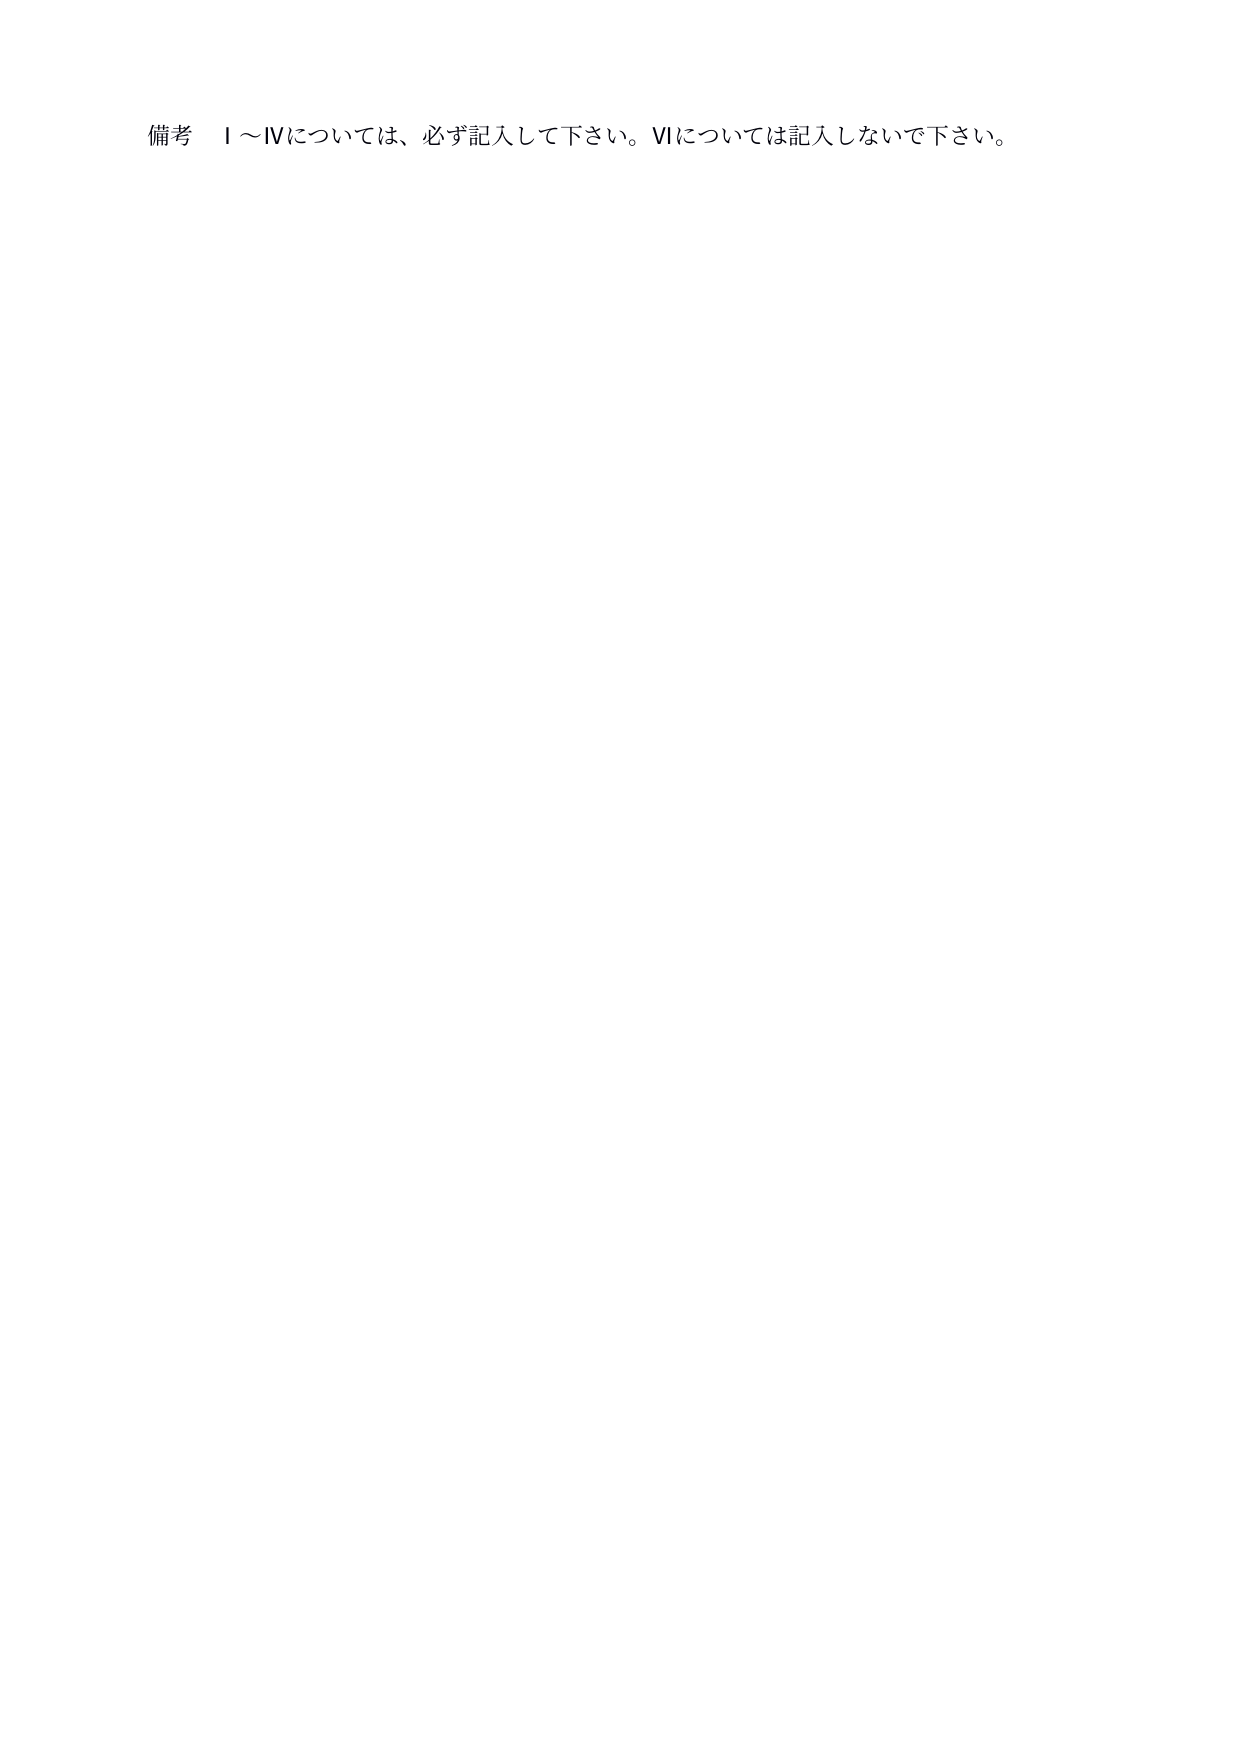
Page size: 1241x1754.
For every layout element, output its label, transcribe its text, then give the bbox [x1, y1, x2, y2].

text 備考 Ⅰ～Ⅳについては、必ず記入して下さい。Ⅵについては記入しないで下さい。 [148, 118, 1092, 151]
